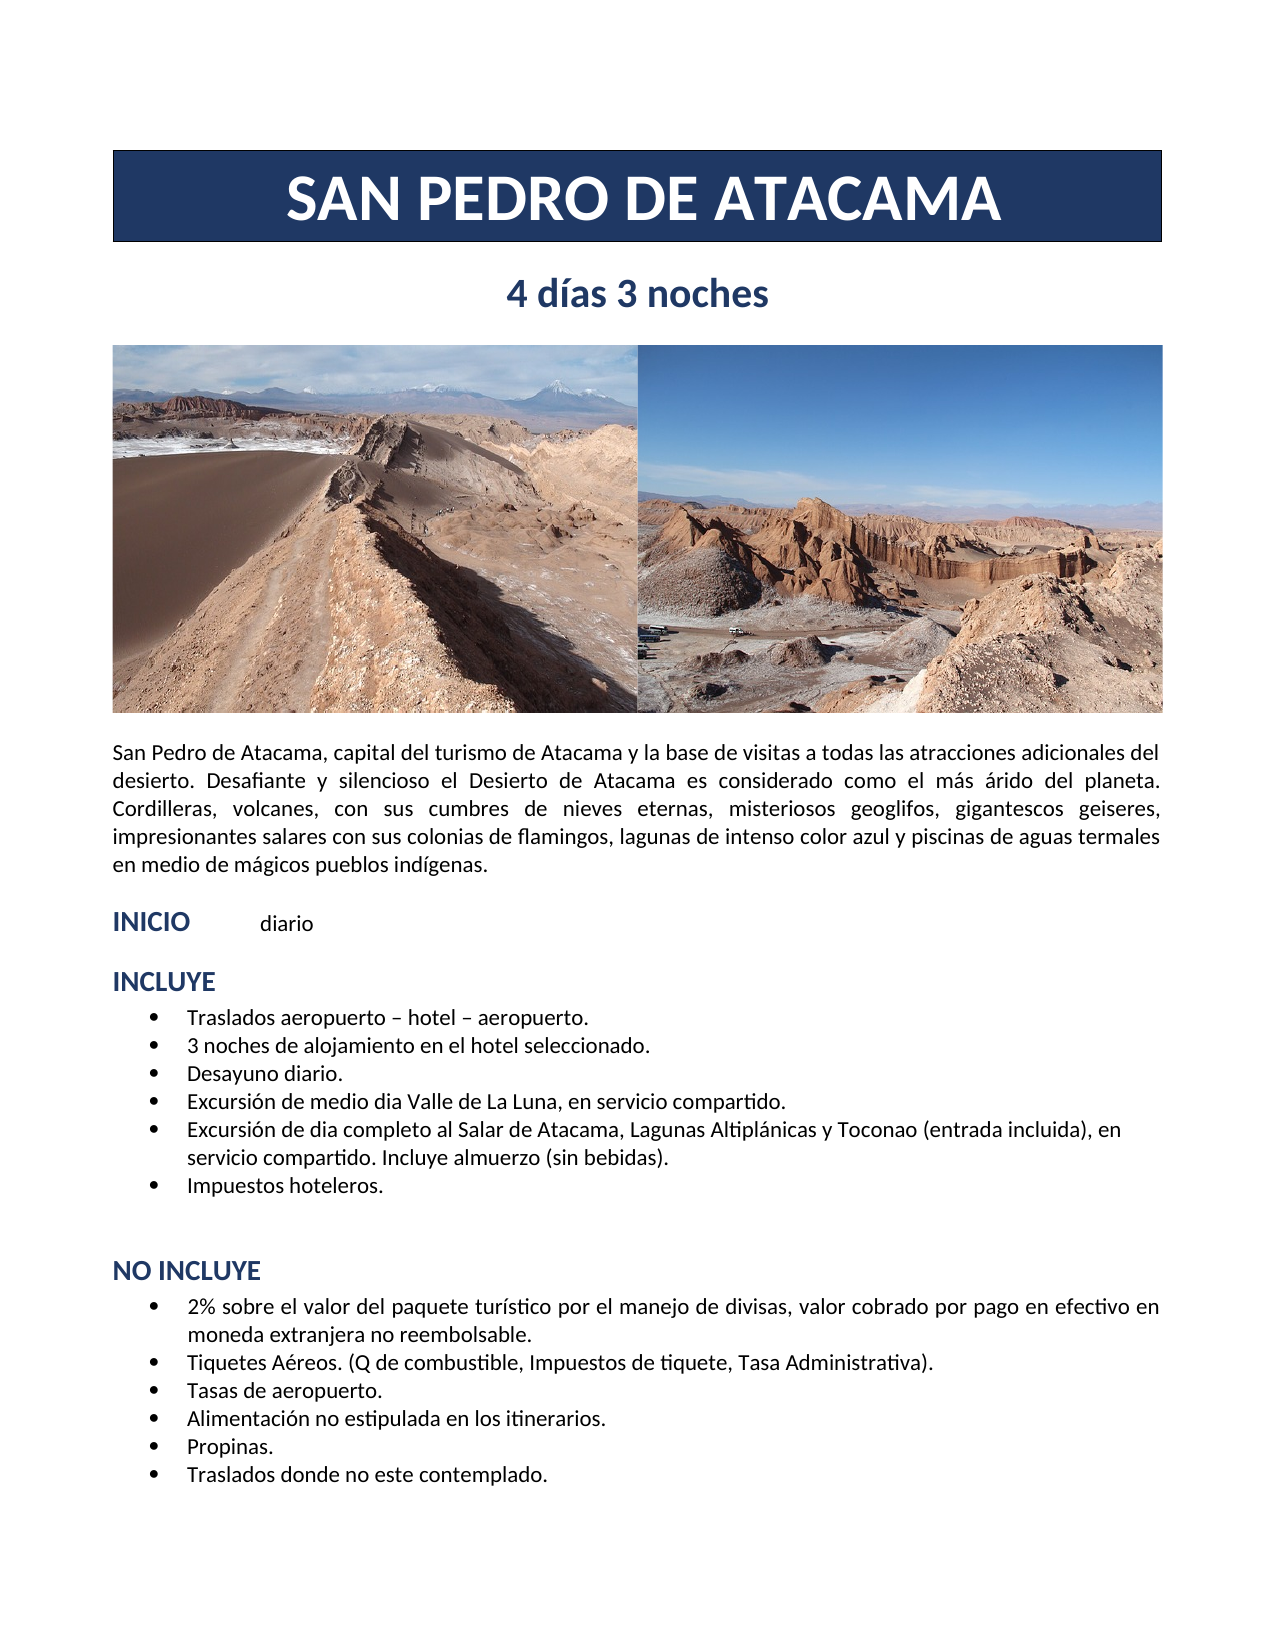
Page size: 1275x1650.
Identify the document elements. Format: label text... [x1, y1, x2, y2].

text Tiquetes Aéreos. (Q de combustible, Impuestos de tiquete, Tasa Administrativa). [150, 1348, 1162, 1376]
picture [112, 345, 1163, 713]
text Excursión de dia completo al Salar de Atacama, Lagunas Altiplánicas y Toconao (entrada incluida), en servicio compartido. Incluye almuerzo (sin bebidas). [150, 1115, 1162, 1171]
text 4 días 3 noches [112, 267, 1162, 318]
text 2% sobre el valor del paquete turístico por el manejo de divisas, valor cobrado por pago en efectivo en moneda extranjera no reembolsable. [150, 1292, 1162, 1348]
text Alimentación no estipulada en los itinerarios. [150, 1404, 1162, 1432]
text Traslados aeropuerto – hotel – aeropuerto. [150, 1003, 1162, 1031]
text INICIO diario [112, 903, 1162, 938]
text San Pedro de Atacama, capital del turismo de Atacama y la base de visitas a todas las atracciones adicionales del desierto. Desafiante y silencioso el Desierto de Atacama es considerado como el más árido del planeta. Cordilleras, volcanes, con sus cumbres de nieves eternas, misteriosos geoglifos, gigantescos geiseres, impresionantes salares con sus colonias de flamingos, lagunas de intenso color azul y piscinas de aguas termales en medio de mágicos pueblos indígenas. [112, 738, 1162, 878]
table_header SAN PEDRO DE ATACAMA [114, 151, 1161, 241]
text Impuestos hoteleros. [150, 1171, 1162, 1199]
text Excursión de medio dia Valle de La Luna, en servicio compartido. [150, 1087, 1162, 1115]
text NO INCLUYE [112, 1252, 1162, 1288]
text Traslados donde no este contemplado. [150, 1460, 1162, 1488]
text Desayuno diario. [150, 1059, 1162, 1087]
text Tasas de aeropuerto. [150, 1376, 1162, 1404]
text INCLUYE [112, 963, 1162, 999]
text Propinas. [150, 1432, 1162, 1460]
text 3 noches de alojamiento en el hotel seleccionado. [150, 1031, 1162, 1059]
